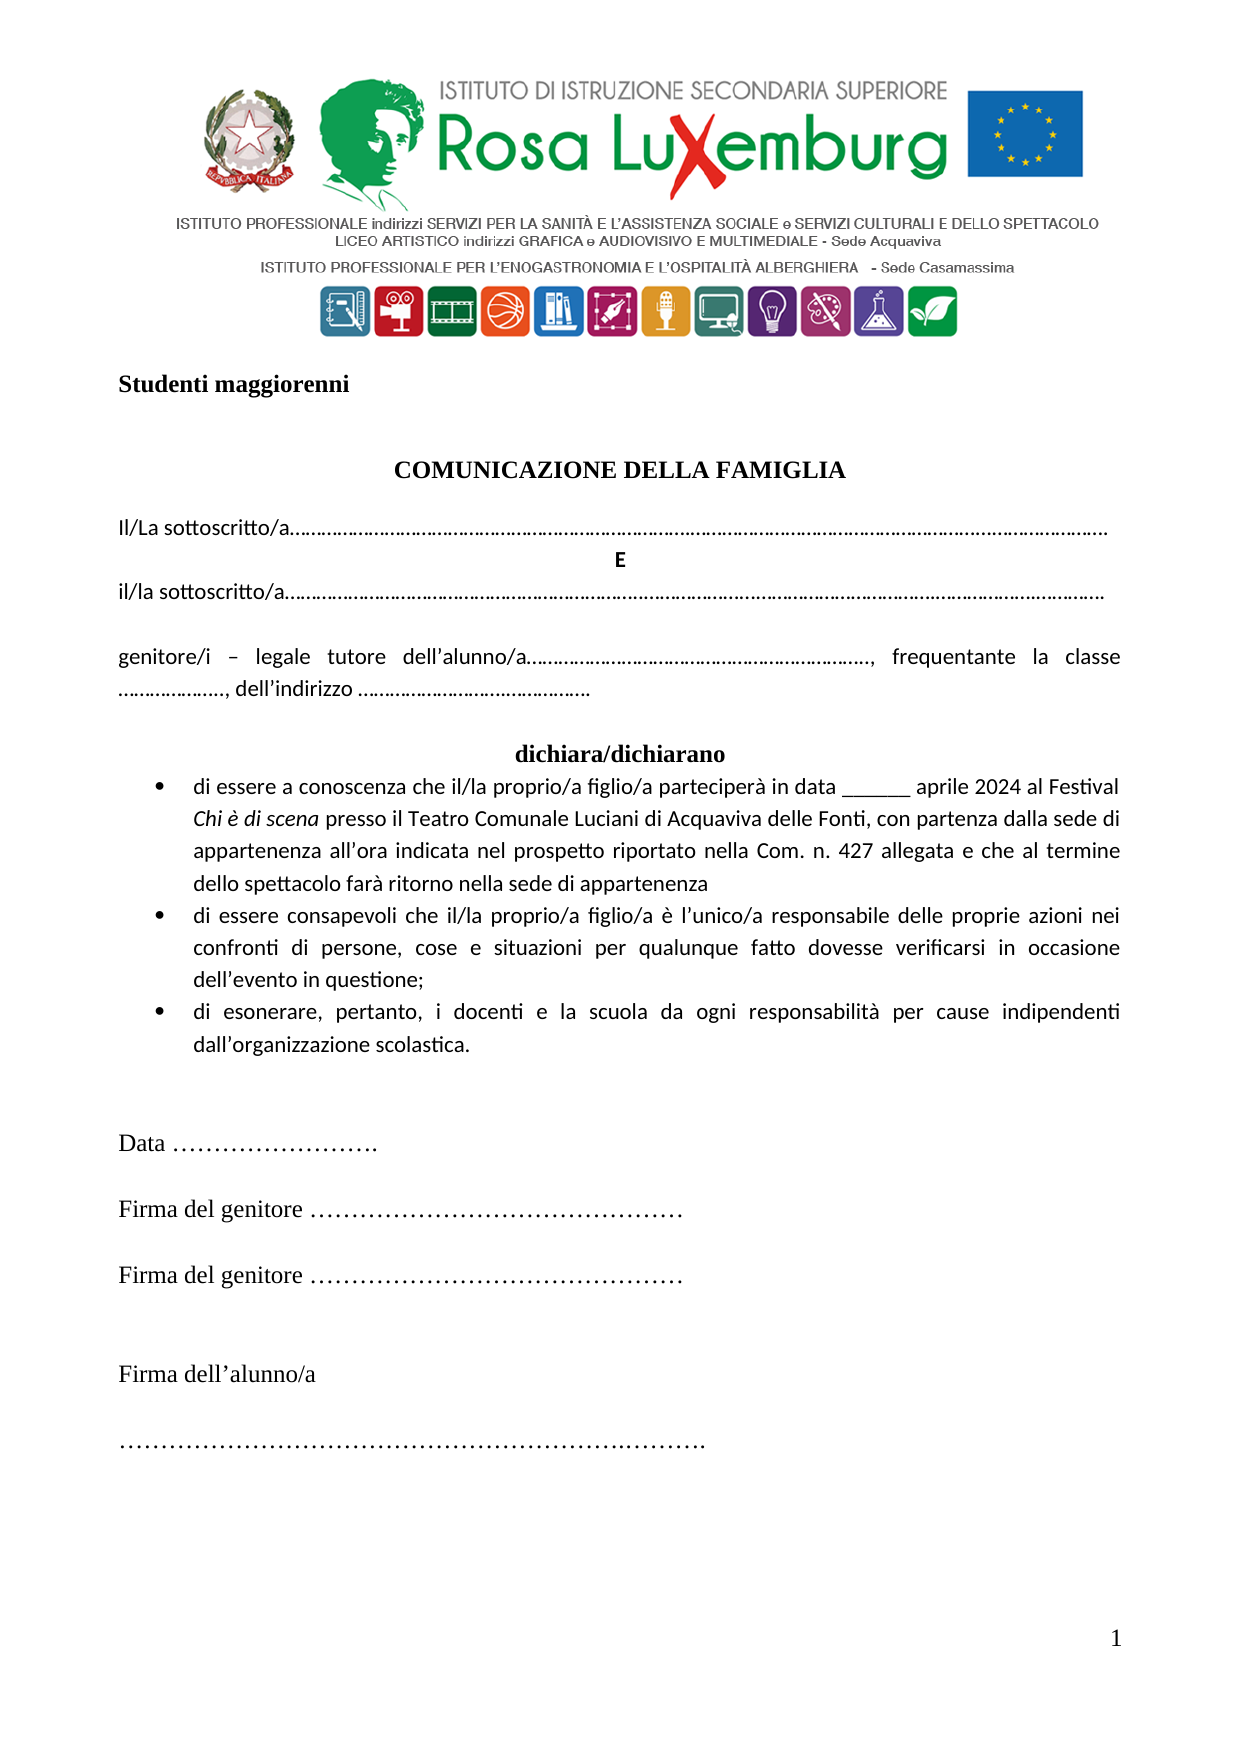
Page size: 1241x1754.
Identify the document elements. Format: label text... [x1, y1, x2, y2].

text COMUNICAZIONE DELLA FAMIGLIA [118, 456, 1122, 484]
text Firma dell’alunno/a [118, 1359, 1122, 1388]
text E [118, 545, 1122, 573]
text Firma del genitore ……………………………………… [118, 1194, 1122, 1223]
text dichiara/dichiarano [118, 739, 1122, 768]
text Data ……………………. [118, 1128, 1122, 1157]
text Il/La sottoscritto/a………………………………………………………………….………………………………………………...…………………. [118, 513, 1122, 541]
picture [166, 44, 1123, 370]
list di essere a conoscenza che il/la proprio/a figlio/a parteciperà in data ______ aprile 2024 al Festival Chi è di scena presso il Teatro Comunale Luciani di Acquaviva delle Fonti, con partenza dalla sede di appartenenza all’ora indicata nel prospetto riportato nella Com. n. 427 allegata e che al termine dello spettacolo farà ritorno nella sede di appartenenza [156, 772, 1122, 897]
text Firma del genitore ……………………………………… [118, 1260, 1122, 1289]
list di esonerare, pertanto, i docenti e la scuola da ogni responsabilità per cause indipendenti dall’organizzazione scolastica. [156, 997, 1122, 1058]
text il/la sottoscritto/a…………………………………………………………..………………...…………………………….……………….…………. [118, 577, 1122, 605]
text genitore/i – legale tutore dell’alunno/a……………………………………………………….., frequentante la classe ……………….., dell’indirizzo ……………………….……………. [118, 642, 1122, 702]
list di essere consapevoli che il/la proprio/a figlio/a è l’unico/a responsabile delle proprie azioni nei confronti di persone, cose e situazioni per qualunque fatto dovesse verificarsi in occasione dell’evento in questione; [156, 901, 1122, 993]
text …………………………………………………….………. [118, 1425, 1122, 1454]
